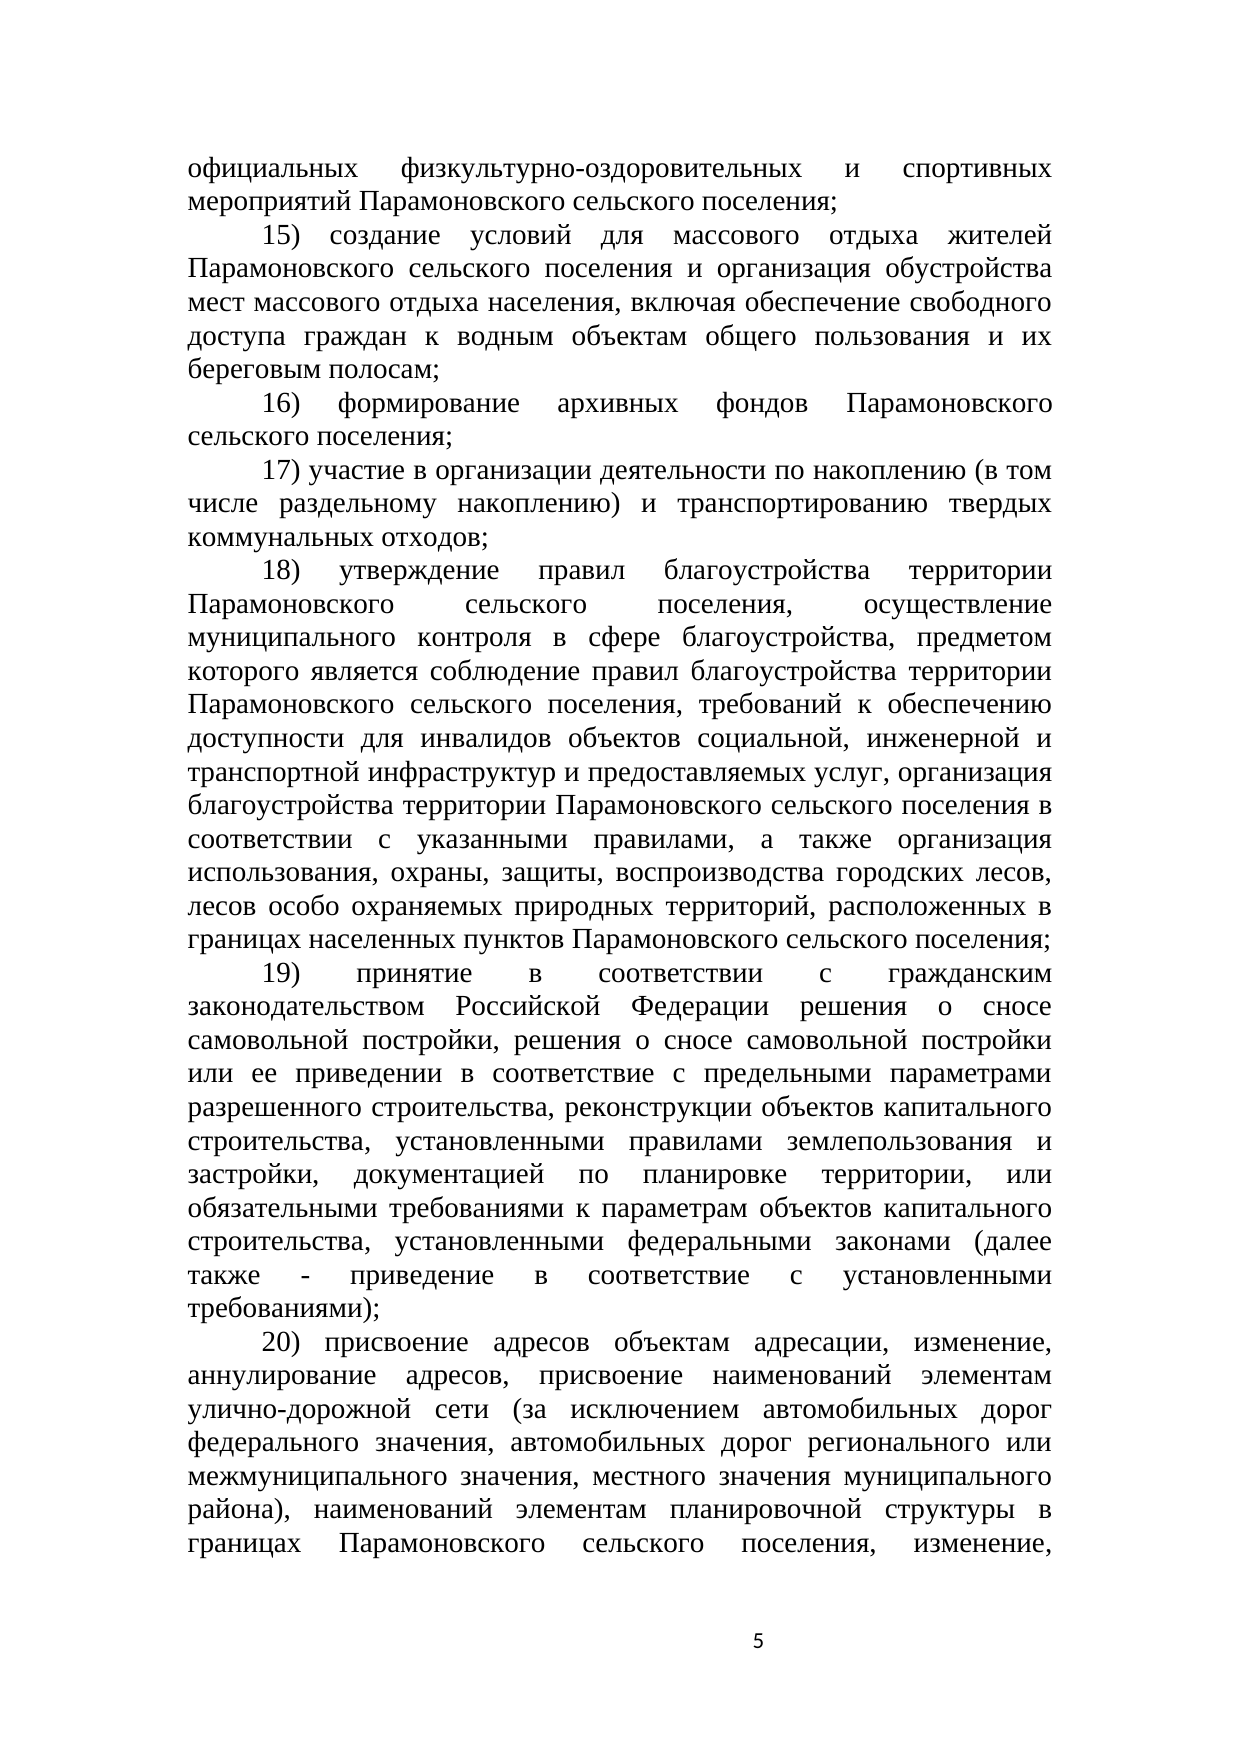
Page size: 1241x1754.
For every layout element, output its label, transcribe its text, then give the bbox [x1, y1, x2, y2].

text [187, 1324, 1053, 1559]
text 17) участие в организации деятельности по накоплению (в том числе раздельному накоплению) и транспортированию твердых коммунальных отходов; [187, 452, 1053, 552]
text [187, 150, 1053, 217]
text 15) создание условий для массового отдыха жителей Парамоновского сельского поселения и организация обустройства мест массового отдыха населения, включая обеспечение свободного доступа граждан к водным объектам общего пользования и их береговым полосам; [187, 217, 1053, 385]
text 19) принятие в соответствии с гражданским законодательством Российской Федерации решения о сносе самовольной постройки, решения о сносе самовольной постройки или ее приведении в соответствие с предельными параметрами разрешенного строительства, реконструкции объектов капитального строительства, установленными правилами землепользования и застройки, документацией по планировке территории, или обязательными требованиями к параметрам объектов капитального строительства, установленными федеральными законами (далее также - приведение в соответствие с установленными требованиями); [187, 955, 1053, 1324]
text 18) утверждение правил благоустройства территории Парамоновского сельского поселения, осуществление муниципального контроля в сфере благоустройства, предметом которого является соблюдение правил благоустройства территории Парамоновского сельского поселения, требований к обеспечению доступности для инвалидов объектов социальной, инженерной и транспортной инфраструктур и предоставляемых услуг, организация благоустройства территории Парамоновского сельского поселения в соответствии с указанными правилами, а также организация использования, охраны, защиты, воспроизводства городских лесов, лесов особо охраняемых природных территорий, расположенных в границах населенных пунктов Парамоновского сельского поселения; [187, 552, 1053, 955]
text 16) формирование архивных фондов Парамоновского сельского поселения; [187, 385, 1053, 452]
